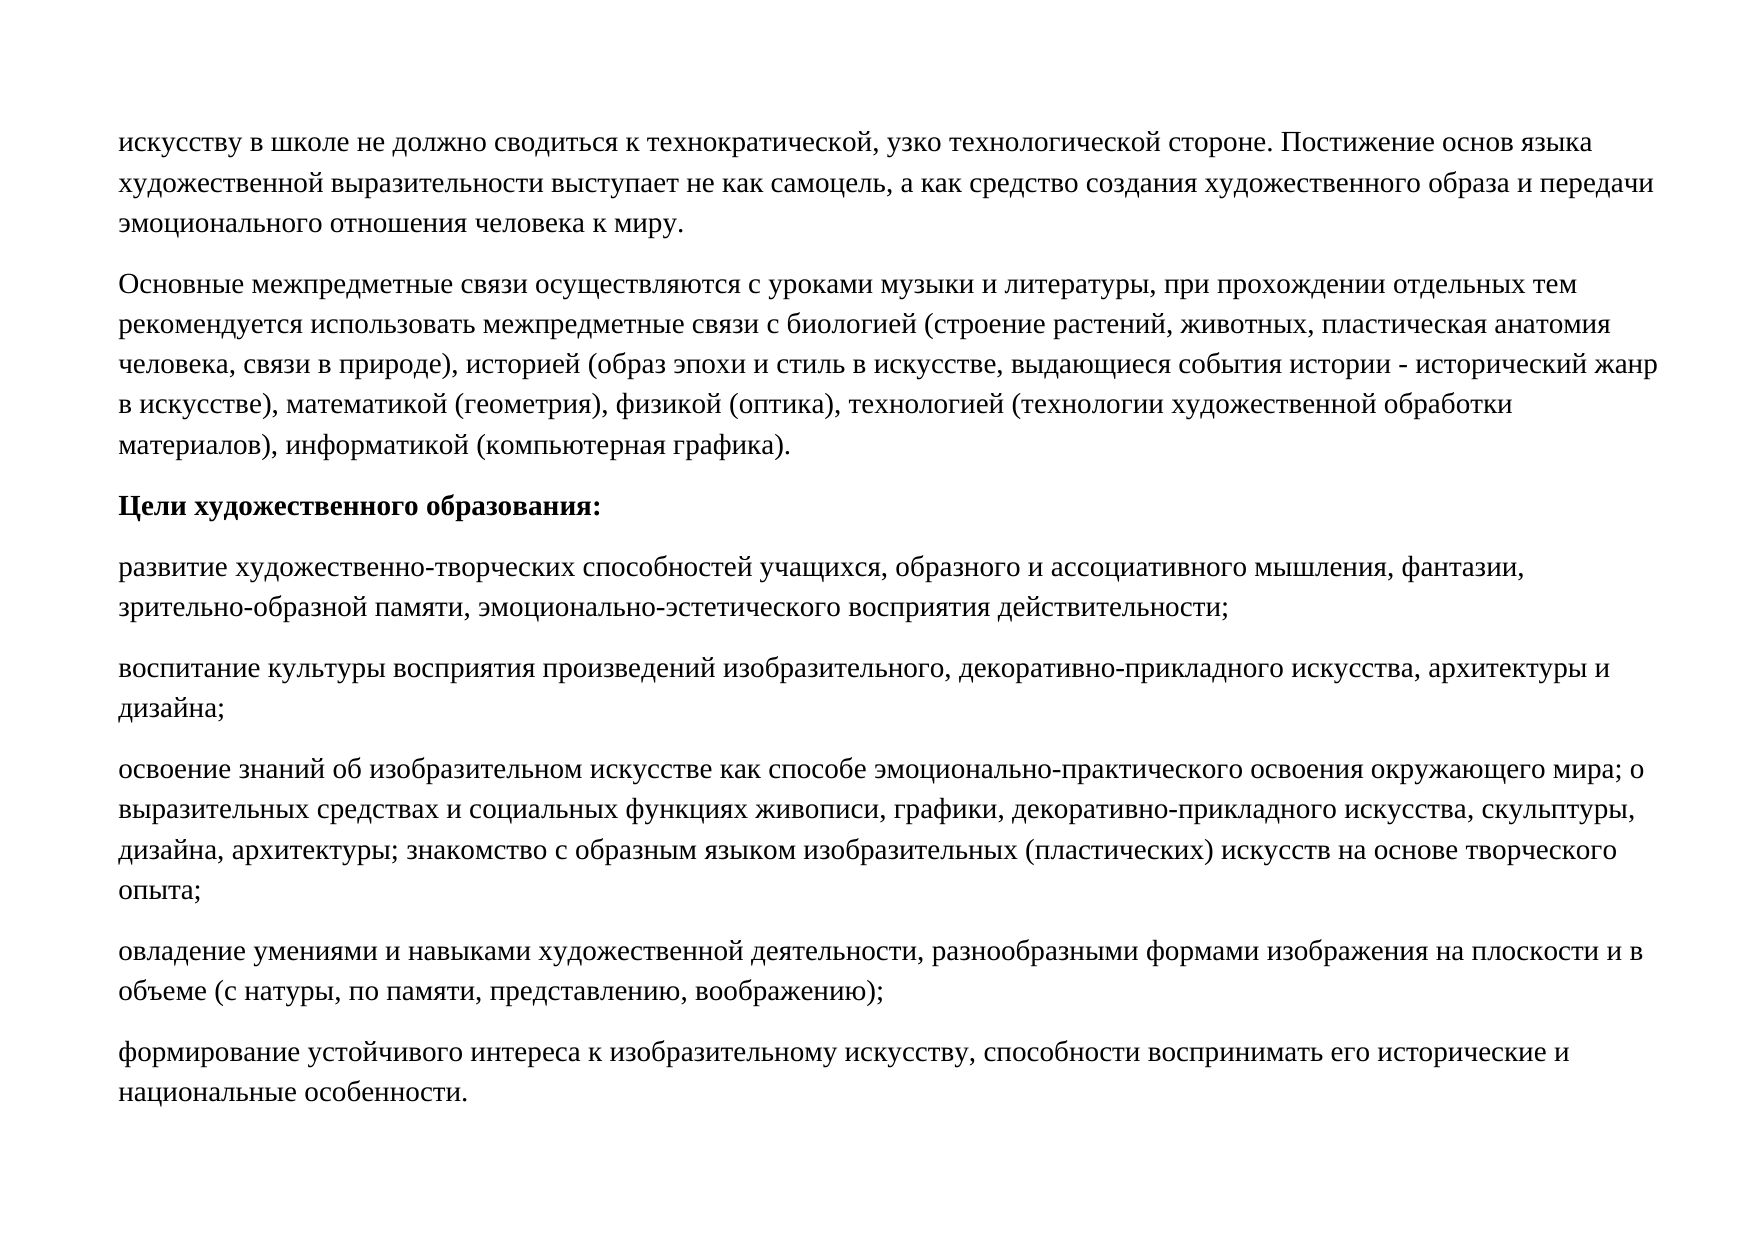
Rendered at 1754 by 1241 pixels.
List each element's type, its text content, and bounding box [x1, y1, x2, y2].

text освоение знаний об изобразительном искусстве как способе эмоционально-практического освоения окружающего мира; о выразительных средствах и социальных функциях живописи, графики, декоративно-прикладного искусства, скульптуры, дизайна, архитектуры; знакомство с образным языком изобразительных (пластических) искусств на основе творческого опыта; [118, 751, 1665, 906]
text овладение умениями и навыками художественной деятельности, разнообразными формами изображения на плоскости и в объеме (с натуры, по памяти, представлению, воображению); [118, 933, 1665, 1007]
text формирование устойчивого интереса к изобразительному искусству, способности воспринимать его исторические и национальные особенности. [118, 1034, 1665, 1108]
text Основные межпредметные связи осуществляются с уроками музыки и литературы, при прохождении отдельных тем рекомендуется использовать межпредметные связи с биологией (строение растений, животных, пластическая анатомия человека, связи в природе), историей (образ эпохи и стиль в искусстве, выдающиеся события истории - исторический жанр в искусстве), математикой (геометрия), физикой (оптика), технологией (технологии художественной обработки материалов), информатикой (компьютерная графика). [118, 266, 1665, 460]
text развитие художественно-творческих способностей учащихся, образного и ассоциативного мышления, фантазии, зрительно-образной памяти, эмоционально-эстетического восприятия действительности; [118, 549, 1665, 623]
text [118, 124, 1665, 238]
text воспитание культуры восприятия произведений изобразительного, декоративно-прикладного искусства, архитектуры и дизайна; [118, 650, 1665, 724]
text Цели художественного образования: [118, 488, 1665, 521]
